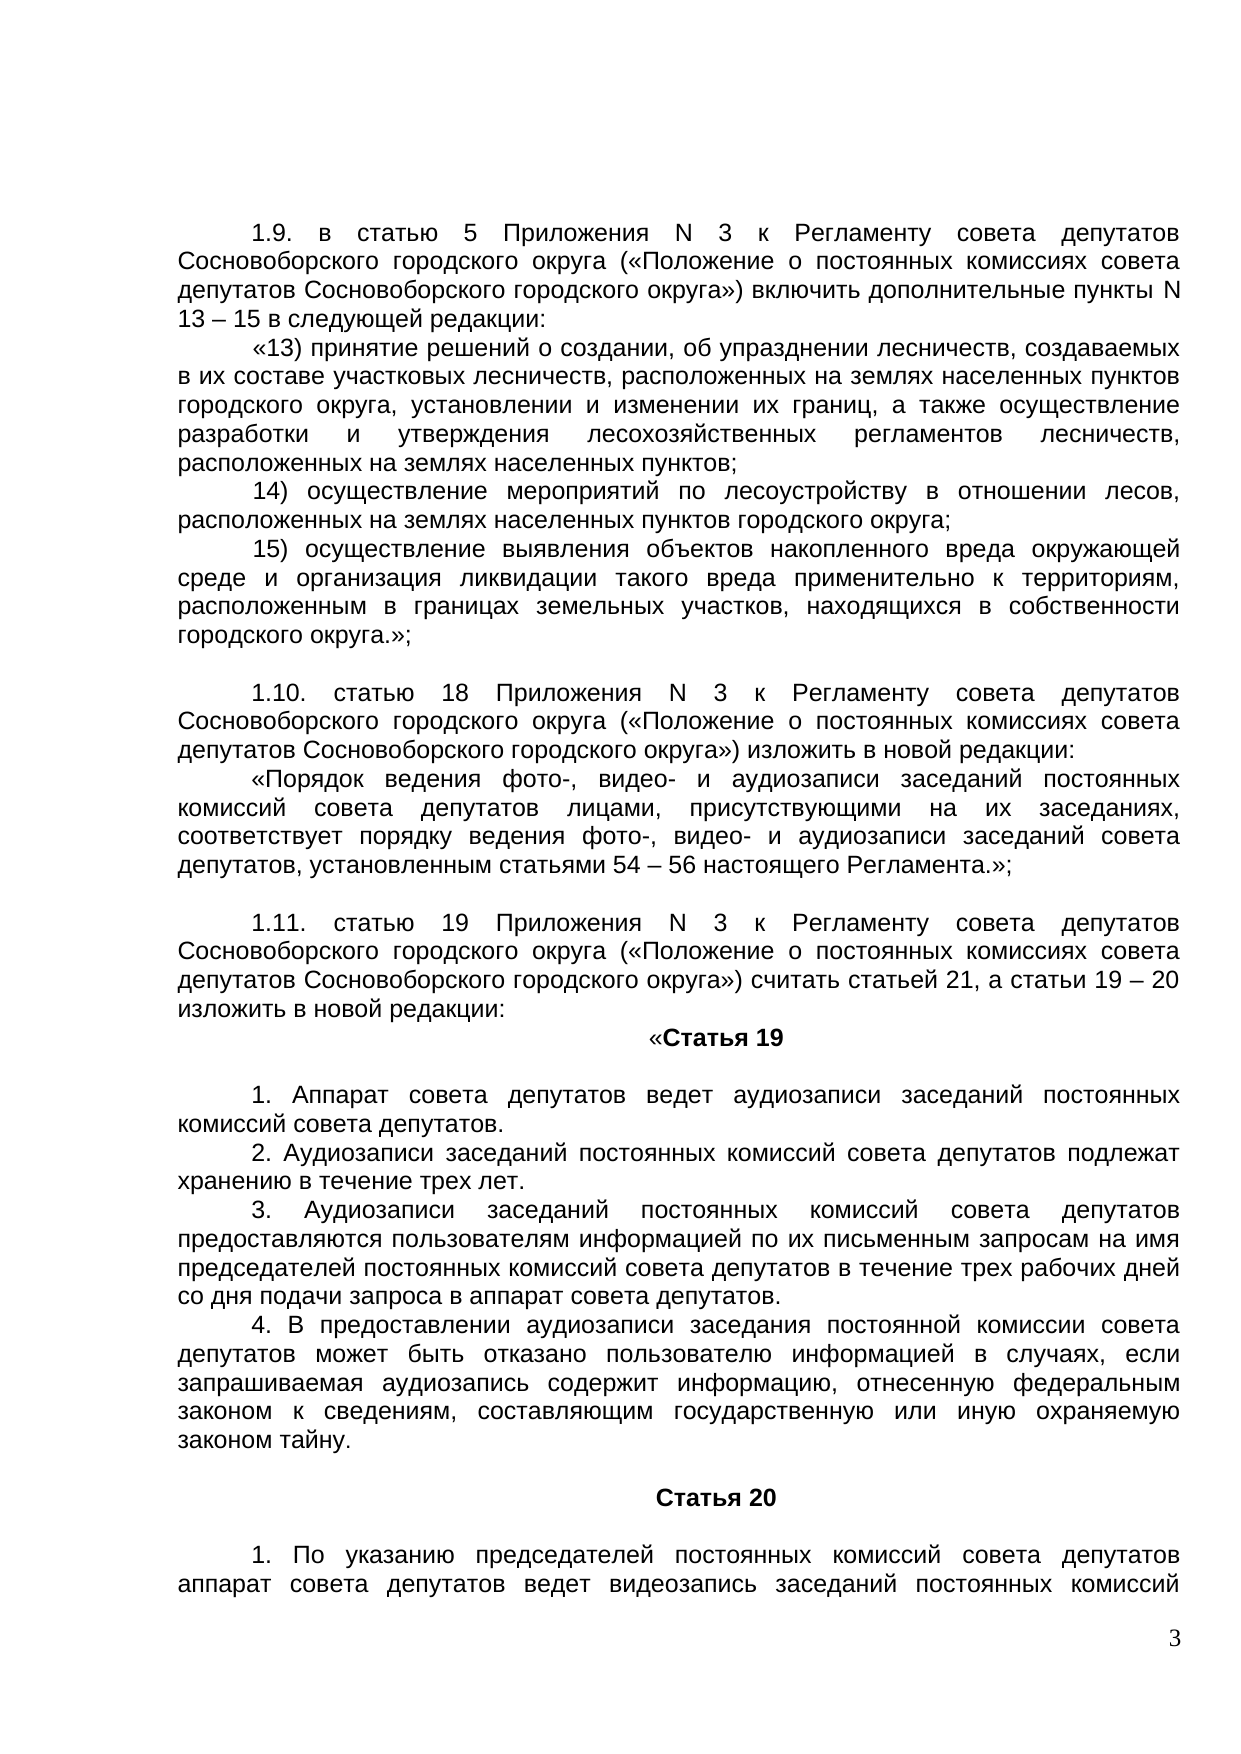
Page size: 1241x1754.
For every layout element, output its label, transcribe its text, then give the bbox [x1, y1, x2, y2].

subtitle «Статья 19 [177, 1023, 1181, 1051]
subtitle 1.10. статью 18 Приложения N 3 к Регламенту совета депутатов Сосновоборского городского округа («Положение о постоянных комиссиях совета депутатов Сосновоборского городского округа») изложить в новой редакции: [177, 678, 1181, 764]
subtitle 4. В предоставлении аудиозаписи заседания постоянной комиссии совета депутатов может быть отказано пользователю информацией в случаях, если запрашиваемая аудиозапись содержит информацию, отнесенную федеральным законом к сведениям, составляющим государственную или иную охраняемую законом тайну. [177, 1310, 1181, 1454]
text 14) осуществление мероприятий по лесоустройству в отношении лесов, расположенных на землях населенных пунктов городского округа; [177, 476, 1181, 534]
subtitle 3. Аудиозаписи заседаний постоянных комиссий совета депутатов предоставляются пользователям информацией по их письменным запросам на имя председателей постоянных комиссий совета депутатов в течение трех рабочих дней со дня подачи запроса в аппарат совета депутатов. [177, 1195, 1181, 1310]
subtitle 1.11. статью 19 Приложения N 3 к Регламенту совета депутатов Сосновоборского городского округа («Положение о постоянных комиссиях совета депутатов Сосновоборского городского округа») считать статьей 21, а статьи 19 – 20 изложить в новой редакции: [177, 908, 1181, 1023]
subtitle 1. Аппарат совета депутатов ведет аудиозаписи заседаний постоянных комиссий совета депутатов. [177, 1080, 1181, 1138]
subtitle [177, 1540, 1181, 1598]
text «13) принятие решений о создании, об упразднении лесничеств, создаваемых в их составе участковых лесничеств, расположенных на землях населенных пунктов городского округа, установлении и изменении их границ, а также осуществление разработки и утверждения лесохозяйственных регламентов лесничеств, расположенных на землях населенных пунктов; [177, 333, 1181, 476]
text 15) осуществление выявления объектов накопленного вреда окружающей среде и организация ликвидации такого вреда применительно к территориям, расположенным в границах земельных участков, находящихся в собственности городского округа.»; [177, 534, 1181, 649]
subtitle Статья 20 [177, 1483, 1181, 1511]
subtitle «Порядок ведения фото-, видео- и аудиозаписи заседаний постоянных комиссий совета депутатов лицами, присутствующими на их заседаниях, соответствует порядку ведения фото-, видео- и аудиозаписи заседаний совета депутатов, установленным статьями 54 – 56 настоящего Регламента.»; [177, 764, 1181, 879]
subtitle 1.9. в статью 5 Приложения N 3 к Регламенту совета депутатов Сосновоборского городского округа («Положение о постоянных комиссиях совета депутатов Сосновоборского городского округа») включить дополнительные пункты N 13 – 15 в следующей редакции: [177, 218, 1181, 333]
subtitle 2. Аудиозаписи заседаний постоянных комиссий совета депутатов подлежат хранению в течение трех лет. [177, 1138, 1181, 1195]
